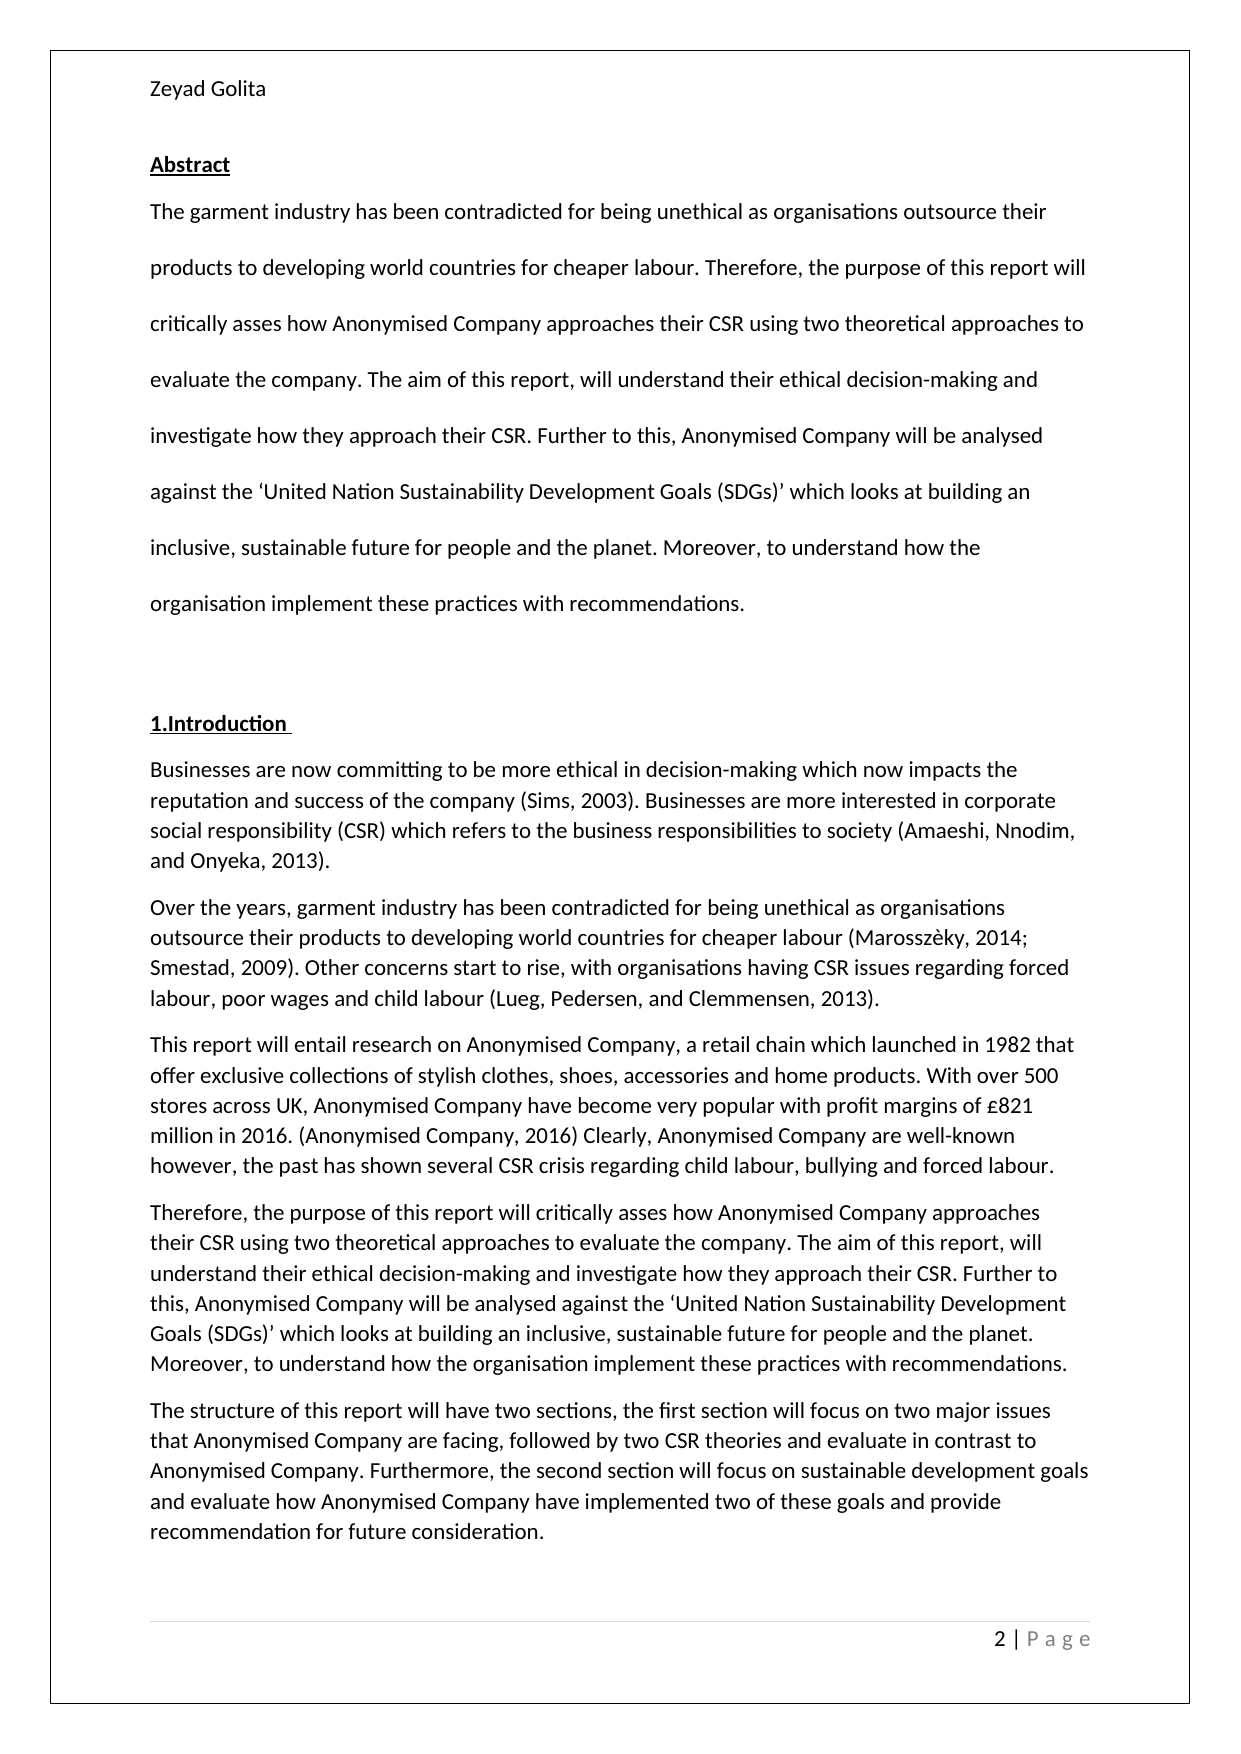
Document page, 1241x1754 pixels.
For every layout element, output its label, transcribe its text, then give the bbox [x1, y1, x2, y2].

text 1.Introduction [150, 709, 1090, 737]
text Over the years, garment industry has been contradicted for being unethical as organisations outsource their products to developing world countries for cheaper labour (Marosszèky, 2014; Smestad, 2009). Other concerns start to rise, with organisations having CSR issues regarding forced labour, poor wages and child labour (Lueg, Pedersen, and Clemmensen, 2013). [150, 893, 1090, 1012]
text Businesses are now committing to be more ethical in decision-making which now impacts the reputation and success of the company (Sims, 2003). Businesses are more interested in corporate social responsibility (CSR) which refers to the business responsibilities to society (Amaeshi, Nnodim, and Onyeka, 2013). [150, 756, 1090, 874]
text The garment industry has been contradicted for being unethical as organisations outsource their products to developing world countries for cheaper labour. Therefore, the purpose of this report will critically asses how Anonymised Company approaches their CSR using two theoretical approaches to evaluate the company. The aim of this report, will understand their ethical decision-making and investigate how they approach their CSR. Further to this, Anonymised Company will be analysed against the ‘United Nation Sustainability Development Goals (SDGs)’ which looks at building an inclusive, sustainable future for people and the planet. Moreover, to understand how the organisation implement these practices with recommendations. [150, 197, 1090, 617]
text Therefore, the purpose of this report will critically asses how Anonymised Company approaches their CSR using two theoretical approaches to evaluate the company. The aim of this report, will understand their ethical decision-making and investigate how they approach their CSR. Further to this, Anonymised Company will be analysed against the ‘United Nation Sustainability Development Goals (SDGs)’ which looks at building an inclusive, sustainable future for people and the planet. Moreover, to understand how the organisation implement these practices with recommendations. [150, 1198, 1090, 1377]
text The structure of this report will have two sections, the first section will focus on two major issues that Anonymised Company are facing, followed by two CSR theories and evaluate in contrast to Anonymised Company. Furthermore, the second section will focus on sustainable development goals and evaluate how Anonymised Company have implemented two of these goals and provide recommendation for future consideration. [150, 1396, 1090, 1545]
text Abstract [150, 150, 1090, 178]
text This report will entail research on Anonymised Company, a retail chain which launched in 1982 that offer exclusive collections of stylish clothes, shoes, accessories and home products. With over 500 stores across UK, Anonymised Company have become very popular with profit margins of £821 million in 2016. (Anonymised Company, 2016) Clearly, Anonymised Company are well-known however, the past has shown several CSR crisis regarding child labour, bullying and forced labour. [150, 1031, 1090, 1179]
